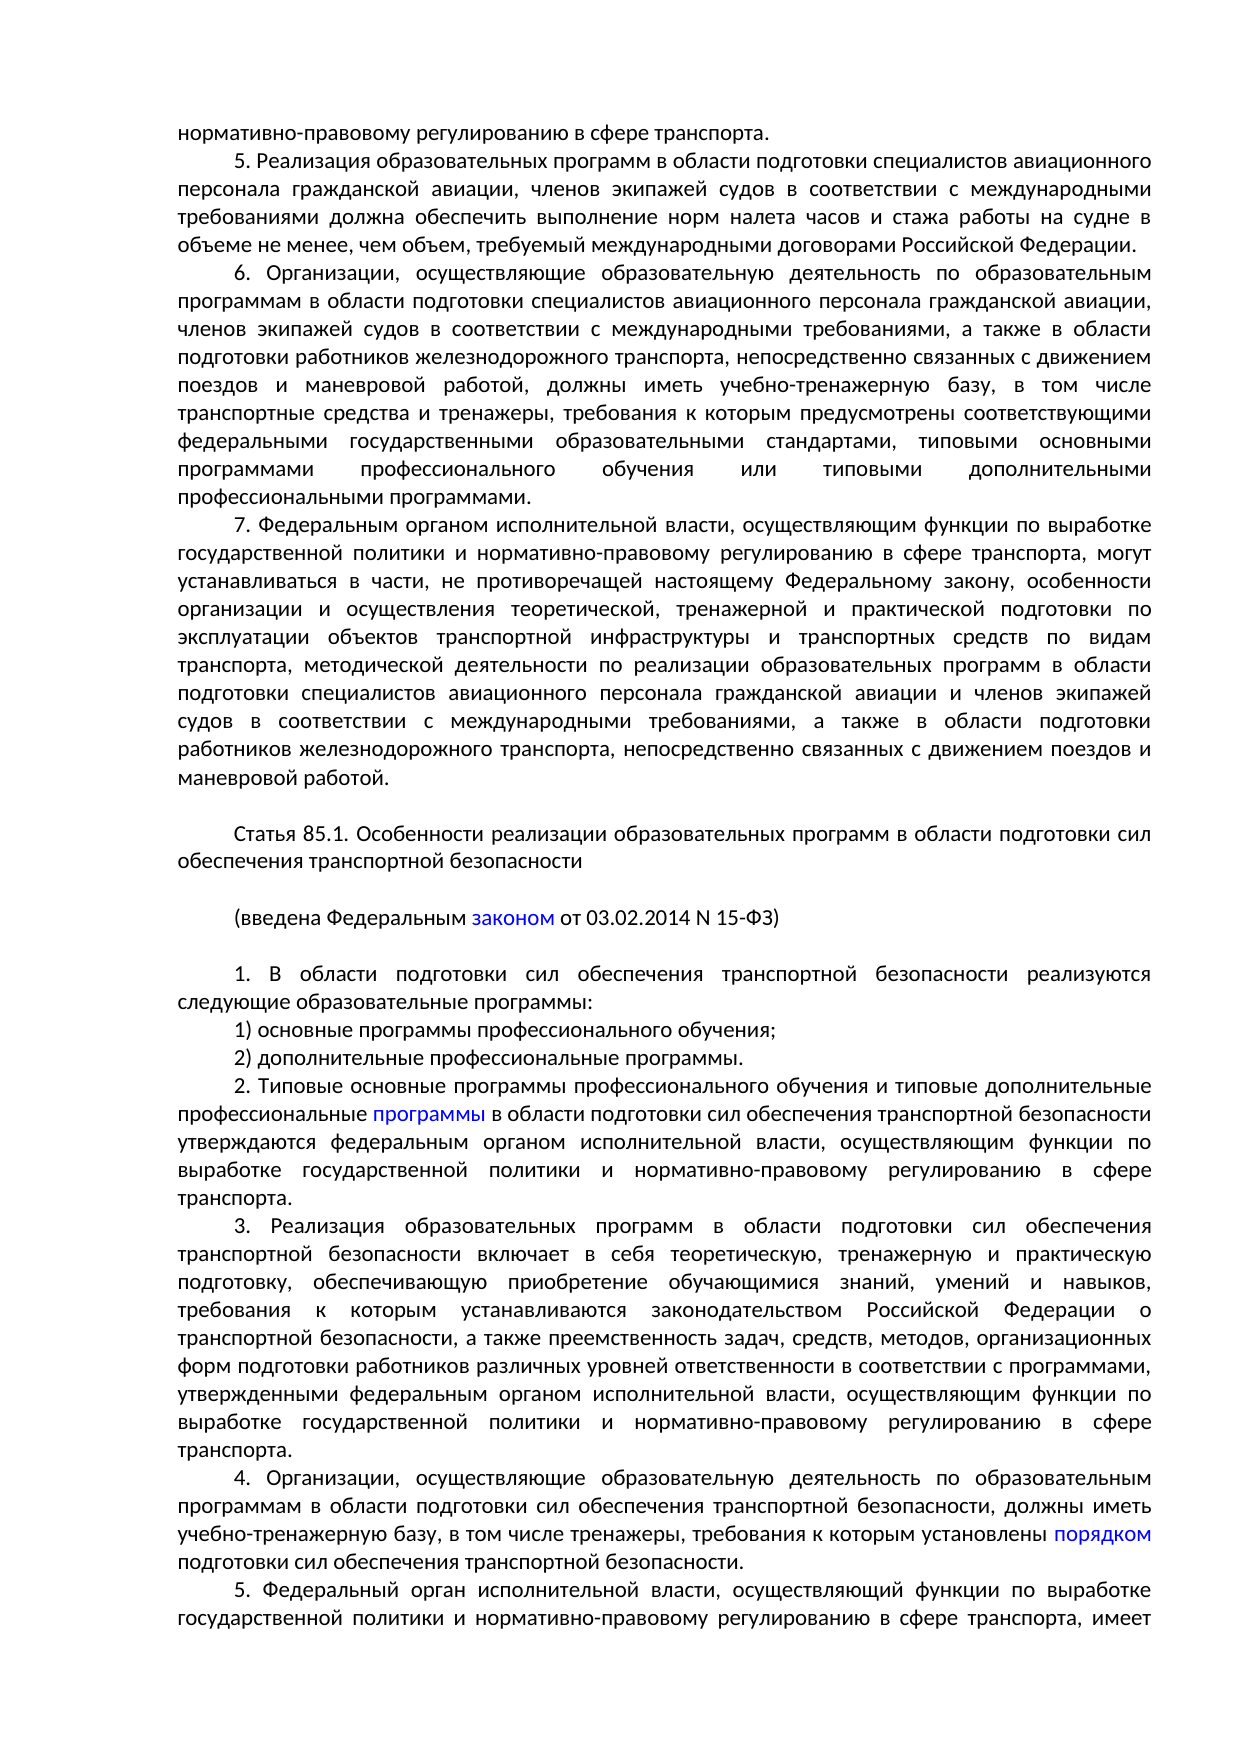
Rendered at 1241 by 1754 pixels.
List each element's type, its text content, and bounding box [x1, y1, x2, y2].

text 4. Организации, осуществляющие образовательную деятельность по образовательным программам в области подготовки сил обеспечения транспортной безопасности, должны иметь учебно-тренажерную базу, в том числе тренажеры, требования к которым установлены порядком подготовки сил обеспечения транспортной безопасности. [177, 1463, 1152, 1575]
text Статья 85.1. Особенности реализации образовательных программ в области подготовки сил обеспечения транспортной безопасности [177, 819, 1152, 875]
text 1. В области подготовки сил обеспечения транспортной безопасности реализуются следующие образовательные программы: [177, 959, 1152, 1015]
text 7. Федеральным органом исполнительной власти, осуществляющим функции по выработке государственной политики и нормативно-правовому регулированию в сфере транспорта, могут устанавливаться в части, не противоречащей настоящему Федеральному закону, особенности организации и осуществления теоретической, тренажерной и практической подготовки по эксплуатации объектов транспортной инфраструктуры и транспортных средств по видам транспорта, методической деятельности по реализации образовательных программ в области подготовки специалистов авиационного персонала гражданской авиации и членов экипажей судов в соответствии с международными требованиями, а также в области подготовки работников железнодорожного транспорта, непосредственно связанных с движением поездов и маневровой работой. [177, 510, 1152, 791]
text 6. Организации, осуществляющие образовательную деятельность по образовательным программам в области подготовки специалистов авиационного персонала гражданской авиации, членов экипажей судов в соответствии с международными требованиями, а также в области подготовки работников железнодорожного транспорта, непосредственно связанных с движением поездов и маневровой работой, должны иметь учебно-тренажерную базу, в том числе транспортные средства и тренажеры, требования к которым предусмотрены соответствующими федеральными государственными образовательными стандартами, типовыми основными программами профессионального обучения или типовыми дополнительными профессиональными программами. [177, 258, 1152, 510]
text 2) дополнительные профессиональные программы. [177, 1043, 1152, 1071]
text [177, 118, 1152, 146]
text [177, 1575, 1152, 1631]
text 2. Типовые основные программы профессионального обучения и типовые дополнительные профессиональные программы в области подготовки сил обеспечения транспортной безопасности утверждаются федеральным органом исполнительной власти, осуществляющим функции по выработке государственной политики и нормативно-правовому регулированию в сфере транспорта. [177, 1071, 1152, 1211]
text 1) основные программы профессионального обучения; [177, 1015, 1152, 1043]
text (введена Федеральным законом от 03.02.2014 N 15-ФЗ) [177, 903, 1152, 931]
text 3. Реализация образовательных программ в области подготовки сил обеспечения транспортной безопасности включает в себя теоретическую, тренажерную и практическую подготовку, обеспечивающую приобретение обучающимися знаний, умений и навыков, требования к которым устанавливаются законодательством Российской Федерации о транспортной безопасности, а также преемственность задач, средств, методов, организационных форм подготовки работников различных уровней ответственности в соответствии с программами, утвержденными федеральным органом исполнительной власти, осуществляющим функции по выработке государственной политики и нормативно-правовому регулированию в сфере транспорта. [177, 1211, 1152, 1463]
text 5. Реализация образовательных программ в области подготовки специалистов авиационного персонала гражданской авиации, членов экипажей судов в соответствии с международными требованиями должна обеспечить выполнение норм налета часов и стажа работы на судне в объеме не менее, чем объем, требуемый международными договорами Российской Федерации. [177, 146, 1152, 258]
